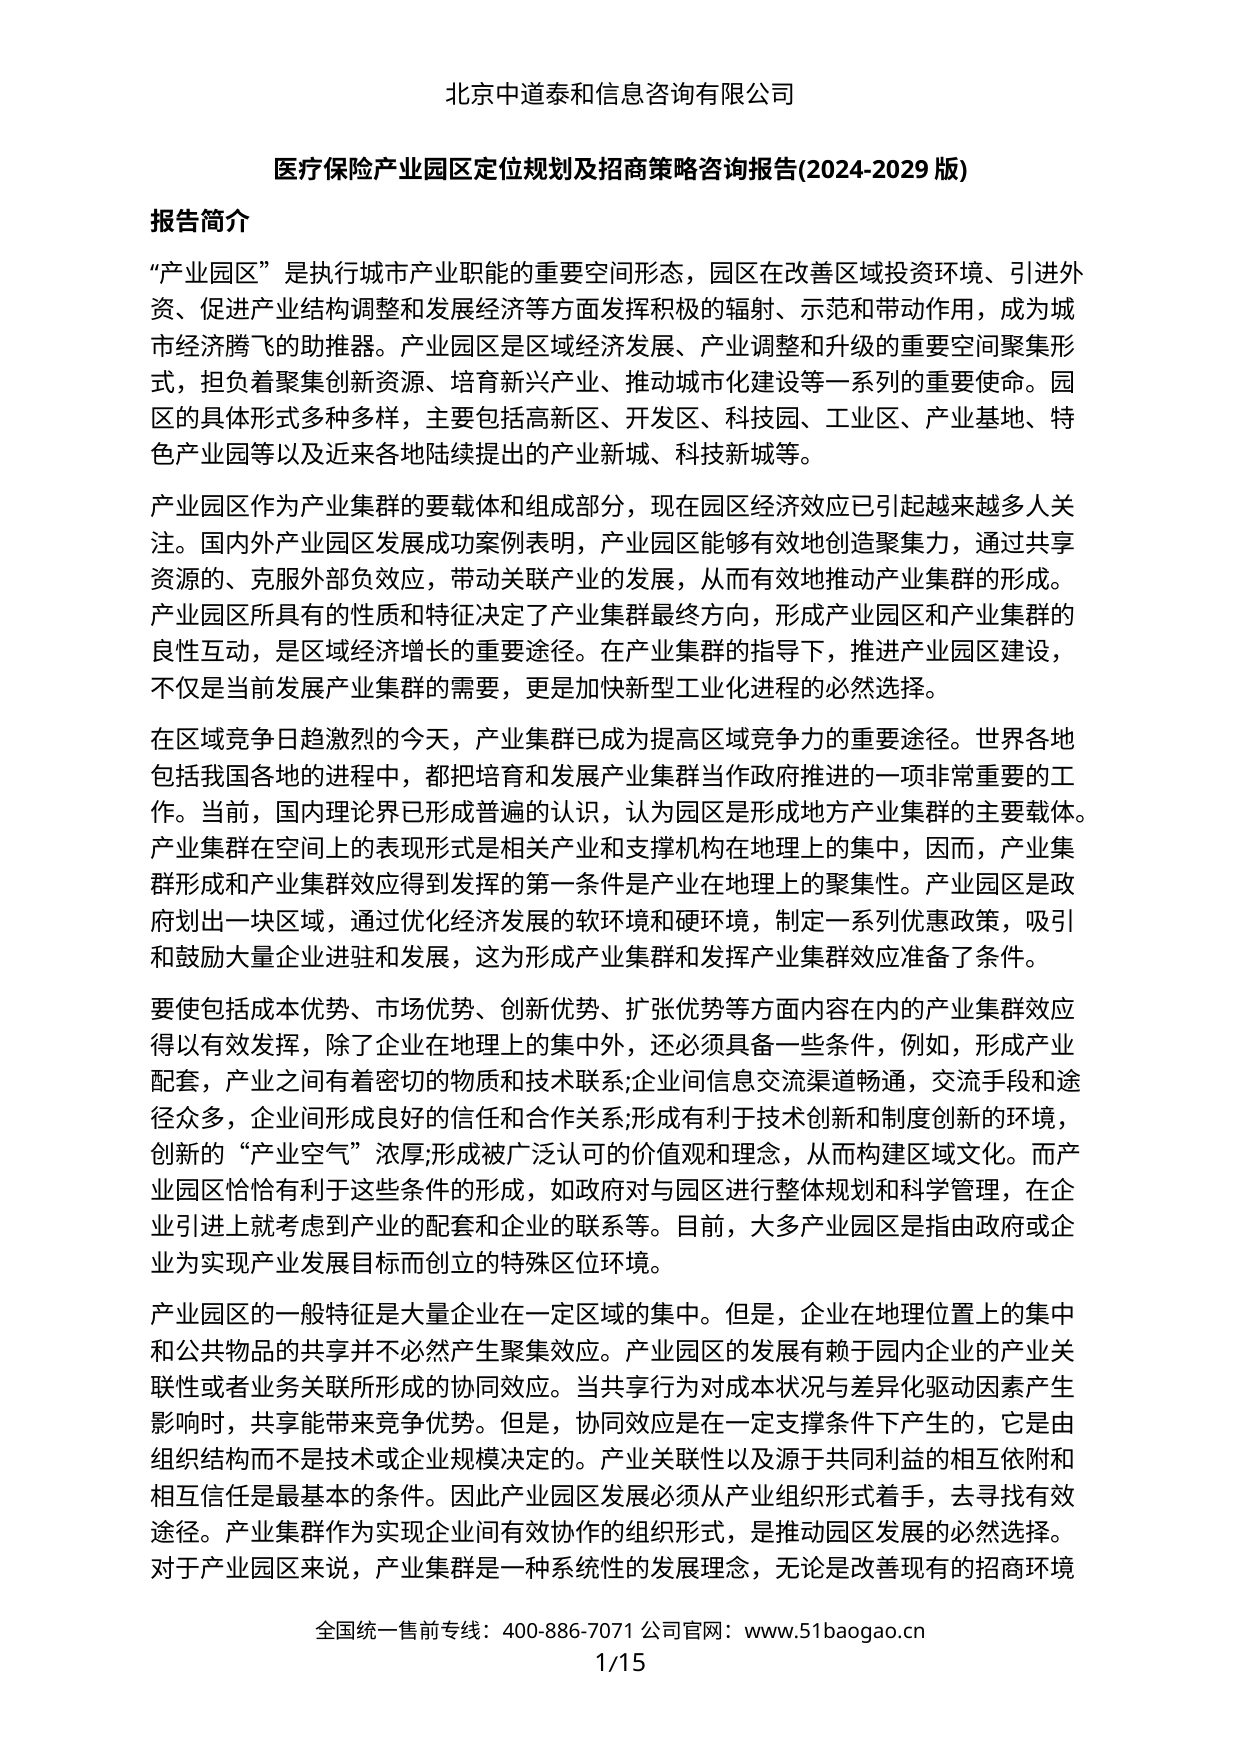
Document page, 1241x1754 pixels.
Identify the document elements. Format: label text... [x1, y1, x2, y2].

text “产业园区”是执行城市产业职能的重要空间形态，园区在改善区域投资环境、引进外资、促进产业结构调整和发展经济等方面发挥积极的辐射、示范和带动作用，成为城市经济腾飞的助推器。产业园区是区域经济发展、产业调整和升级的重要空间聚集形式，担负着聚集创新资源、培育新兴产业、推动城市化建设等一系列的重要使命。园区的具体形式多种多样，主要包括高新区、开发区、科技园、工业区、产业基地、特色产业园等以及近来各地陆续提出的产业新城、科技新城等。 [150, 254, 1090, 471]
text 在区域竞争日趋激烈的今天，产业集群已成为提高区域竞争力的重要途径。世界各地包括我国各地的进程中，都把培育和发展产业集群当作政府推进的一项非常重要的工作。当前，国内理论界已形成普遍的认识，认为园区是形成地方产业集群的主要载体。产业集群在空间上的表现形式是相关产业和支撑机构在地理上的集中，因而，产业集群形成和产业集群效应得到发挥的第一条件是产业在地理上的聚集性。产业园区是政府划出一块区域，通过优化经济发展的软环境和硬环境，制定一系列优惠政策，吸引和鼓励大量企业进驻和发展，这为形成产业集群和发挥产业集群效应准备了条件。 [150, 720, 1090, 974]
text 医疗保险产业园区定位规划及招商策略咨询报告(2024-2029版) [150, 150, 1090, 186]
text 要使包括成本优势、市场优势、创新优势、扩张优势等方面内容在内的产业集群效应得以有效发挥，除了企业在地理上的集中外，还必须具备一些条件，例如，形成产业配套，产业之间有着密切的物质和技术联系;企业间信息交流渠道畅通，交流手段和途径众多，企业间形成良好的信任和合作关系;形成有利于技术创新和制度创新的环境，创新的“产业空气”浓厚;形成被广泛认可的价值观和理念，从而构建区域文化。而产业园区恰恰有利于这些条件的形成，如政府对与园区进行整体规划和科学管理，在企业引进上就考虑到产业的配套和企业的联系等。目前，大多产业园区是指由政府或企业为实现产业发展目标而创立的特殊区位环境。 [150, 989, 1090, 1279]
text 报告简介 [150, 202, 1090, 238]
text 产业园区作为产业集群的要载体和组成部分，现在园区经济效应已引起越来越多人关注。国内外产业园区发展成功案例表明，产业园区能够有效地创造聚集力，通过共享资源的、克服外部负效应，带动关联产业的发展，从而有效地推动产业集群的形成。产业园区所具有的性质和特征决定了产业集群最终方向，形成产业园区和产业集群的良性互动，是区域经济增长的重要途径。在产业集群的指导下，推进产业园区建设，不仅是当前发展产业集群的需要，更是加快新型工业化进程的必然选择。 [150, 487, 1090, 704]
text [150, 1295, 1090, 1585]
